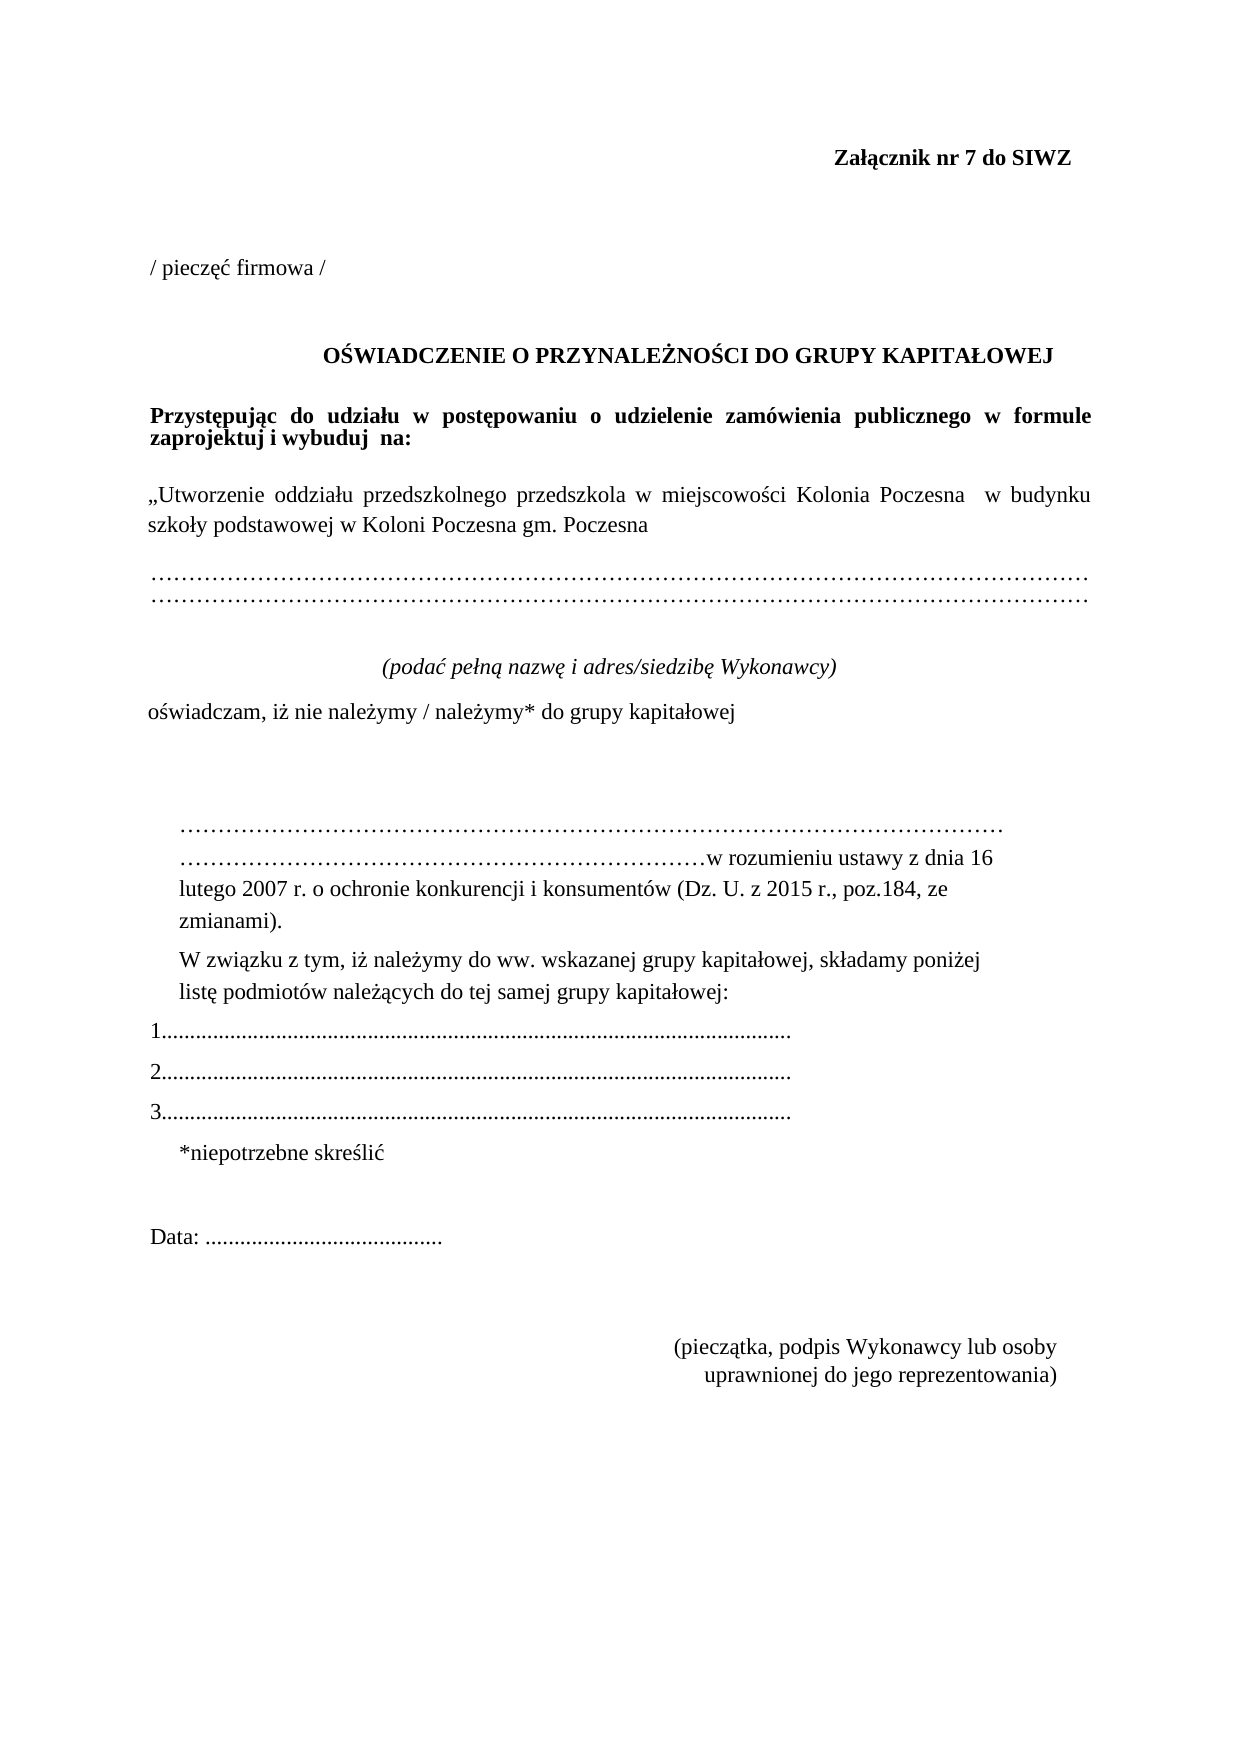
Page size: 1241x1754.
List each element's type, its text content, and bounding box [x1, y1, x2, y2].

text 3 [150, 1087, 1093, 1128]
text Przystępując do udziału w postępowaniu o udzielenie zamówienia publicznego w formule zaprojektuj i wybuduj na: [150, 406, 1093, 449]
text Załącznik nr 7 do SIWZ [148, 148, 1072, 169]
text „Utworzenie oddziału przedszkolnego przedszkola w miejscowości Kolonia Poczesna w budynku szkoły podstawowej w Koloni Poczesna gm. Poczesna [148, 481, 1093, 538]
text (pieczątka, podpis Wykonawcy lub osoby uprawnionej do jego reprezentowania) [637, 1332, 1057, 1388]
text 1 [150, 1006, 1093, 1047]
text ………………………………………………………………………………………………………………………………………………………………………………………………………………………… [150, 563, 1093, 606]
text 2 [150, 1047, 1093, 1087]
text *niepotrzebne skreślić [179, 1128, 1093, 1168]
text / pieczęć firmowa / [150, 258, 1093, 280]
text W związku z tym, iż należymy do ww. wskazanej grupy kapitałowej, składamy poniżej listę podmiotów należących do tej samej grupy kapitałowej: [179, 941, 1011, 1006]
text (podać pełną nazwę i adres/siedzibę Wykonawcy) oświadczam, iż nie należymy / należymy* do grupy kapitałowej [148, 638, 866, 728]
text OŚWIADCZENIE O PRZYNALEŻNOŚCI DO GRUPY KAPITAŁOWEJ [323, 346, 1093, 367]
text ……………………………………………………………………………………………………………………………………………………………w rozumieniu ustawy z dnia 16 lutego 2007 r. o ochronie konkurencji i konsumentów (Dz. U. z 2015 r., poz.184, ze zmianami). [179, 807, 1011, 935]
text Data: [150, 1227, 1093, 1249]
